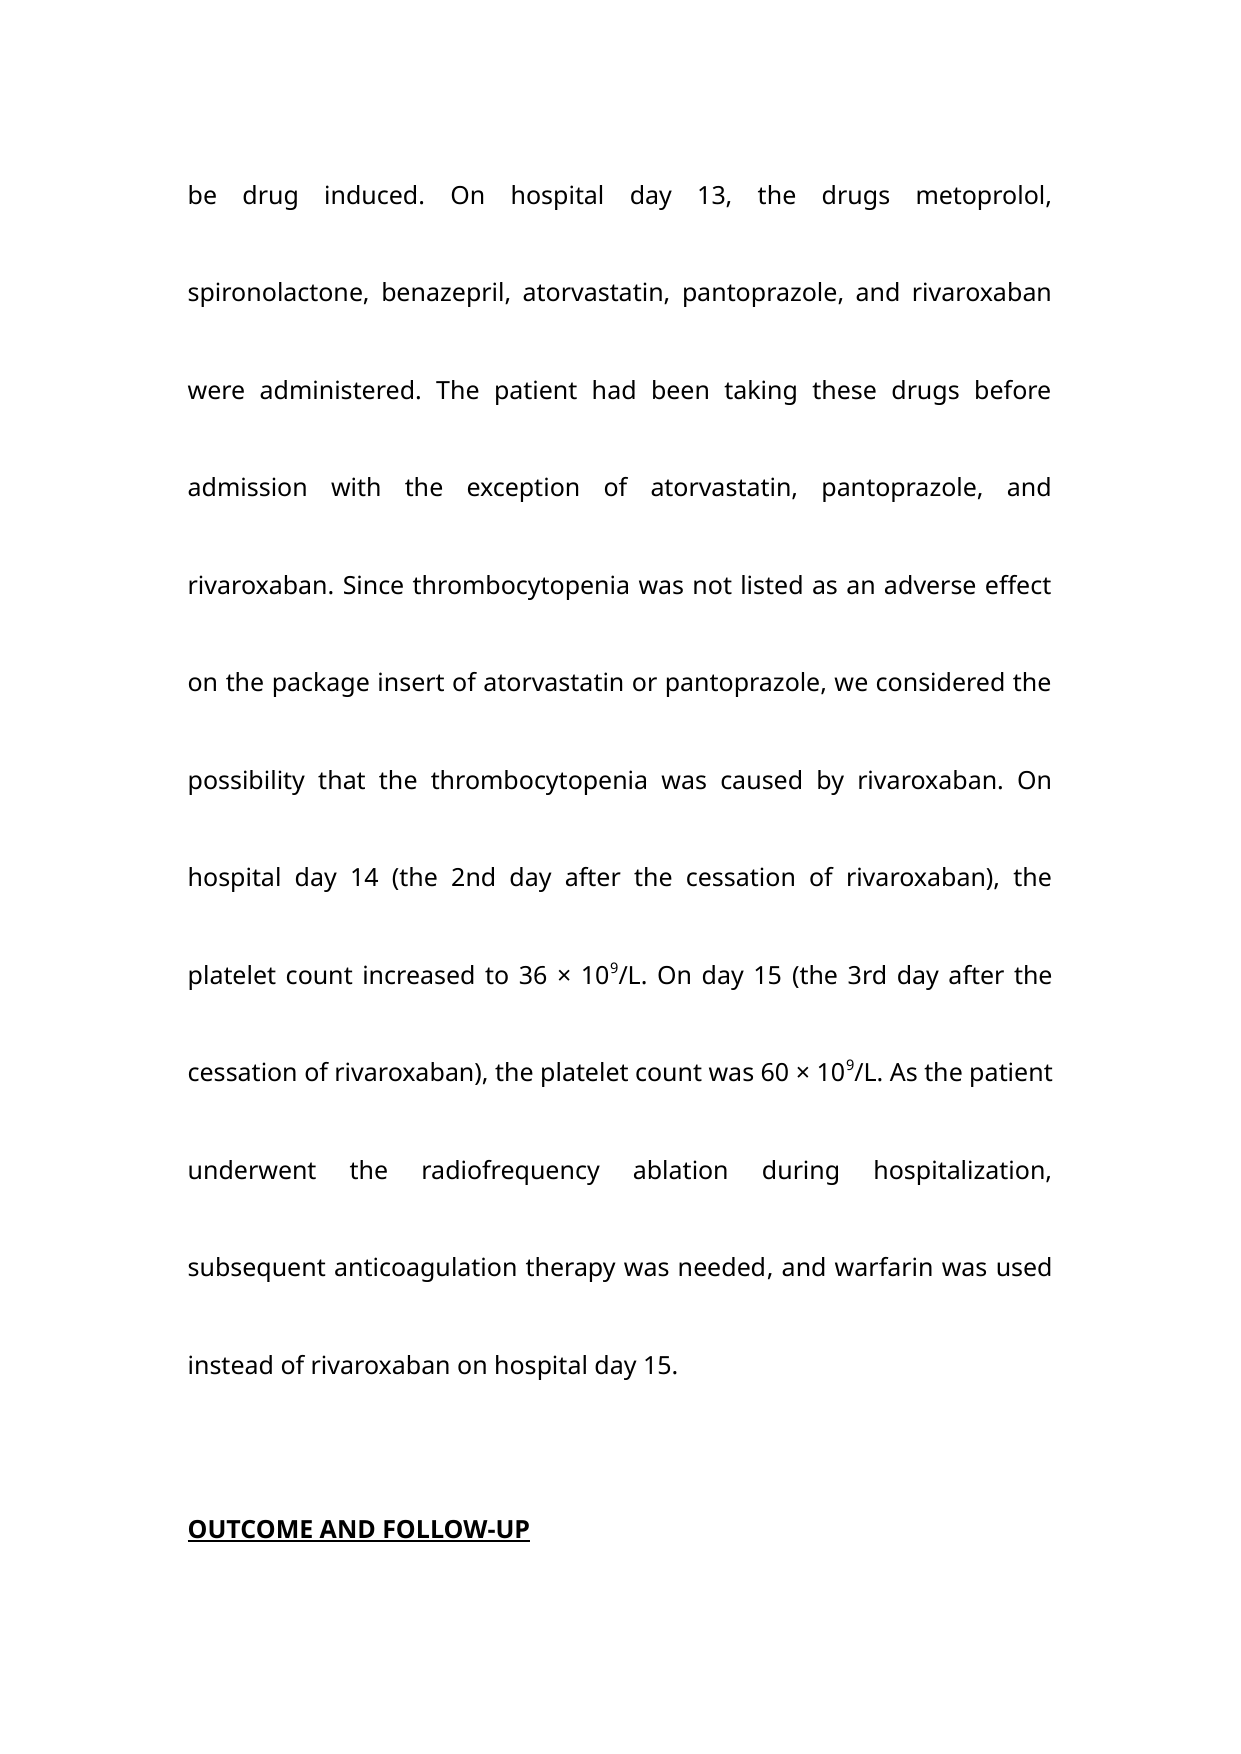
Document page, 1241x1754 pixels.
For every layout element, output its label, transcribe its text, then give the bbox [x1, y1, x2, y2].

text OUTCOME AND FOLLOW-UP [187, 1496, 1053, 1561]
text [187, 162, 1053, 1397]
